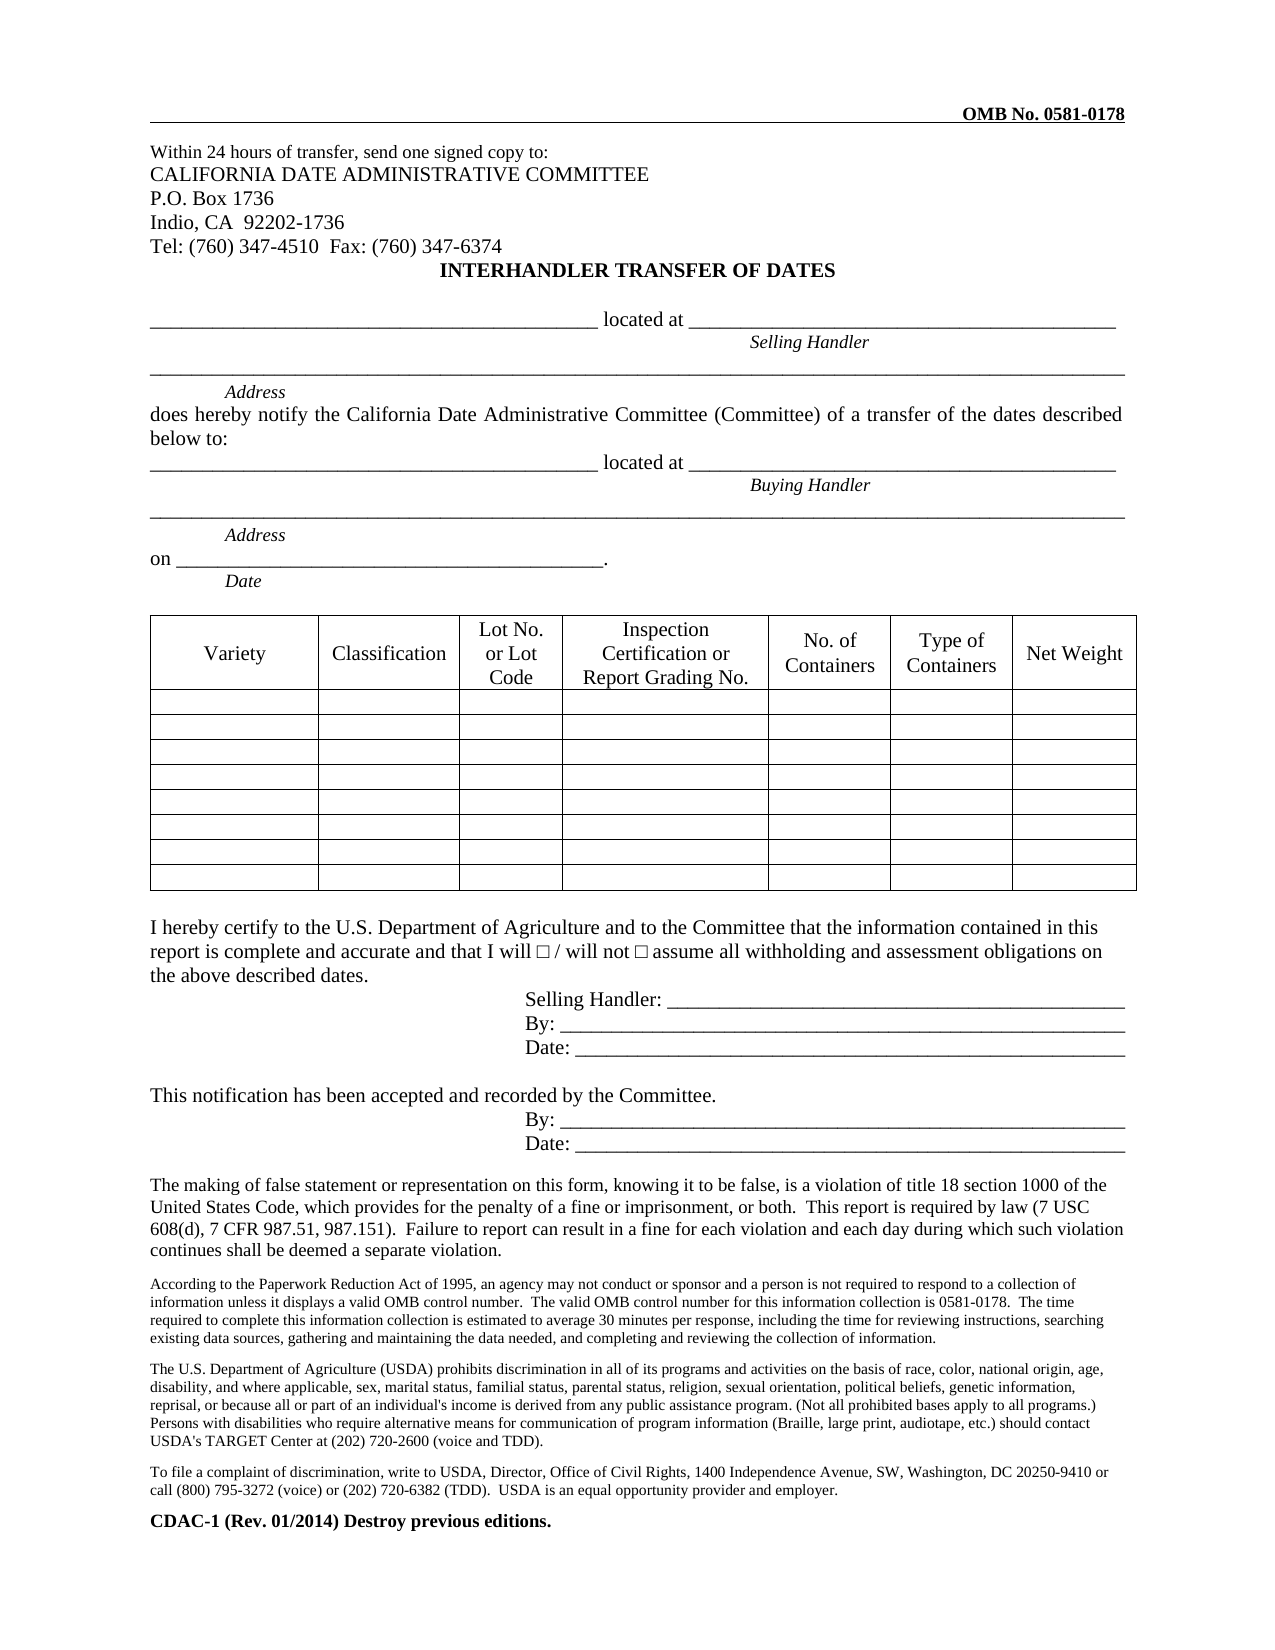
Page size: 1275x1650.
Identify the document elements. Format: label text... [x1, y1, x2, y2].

table_header Inspection Certification or Report Grading No. [563, 616, 768, 689]
text CALIFORNIA DATE ADMINISTRATIVE COMMITTEE [150, 162, 1125, 186]
table_cell [319, 815, 459, 839]
table_cell [151, 715, 318, 739]
table_header No. of Containers [769, 616, 890, 689]
text Address [150, 524, 1125, 546]
table_cell [891, 815, 1012, 839]
text Within 24 hours of transfer, send one signed copy to: [150, 141, 1125, 162]
table_header Variety [151, 616, 318, 689]
table_cell [460, 815, 562, 839]
table_cell [460, 740, 562, 764]
table_header Lot No. or Lot Code [460, 616, 562, 689]
text Selling Handler [675, 331, 1125, 352]
text The U.S. Department of Agriculture (USDA) prohibits discrimination in all of its programs and activities on the basis of race, color, national origin, age, disability, and where applicable, sex, marital status, familial status, parental status, religion, sexual orientation, political beliefs, genetic information, reprisal, or because all or part of an individual's income is derived from any public assistance program. (Not all prohibited bases apply to all programs.) Persons with disabilities who require alternative means for communication of program information (Braille, large print, audiotape, etc.) should contact USDA's TARGET Center at (202) 720-2600 (voice and TDD). [150, 1360, 1125, 1449]
table_header Net Weight [1013, 616, 1136, 689]
table_cell [769, 765, 890, 789]
table_cell [1013, 715, 1136, 739]
table_cell [563, 840, 768, 864]
table_cell [151, 815, 318, 839]
text ___________________________________________ located at _________________________________________ [150, 307, 1125, 331]
text According to the Paperwork Reduction Act of 1995, an agency may not conduct or sponsor and a person is not required to respond to a collection of information unless it displays a valid OMB control number. The valid OMB control number for this information collection is 0581-0178. The time required to complete this information collection is estimated to average 30 minutes per response, including the time for reviewing instructions, searching existing data sources, gathering and maintaining the data needed, and completing and reviewing the collection of information. [150, 1275, 1125, 1347]
table_cell [151, 765, 318, 789]
table_cell [1013, 765, 1136, 789]
table_cell [319, 690, 459, 714]
table_cell [891, 765, 1012, 789]
table_cell [769, 840, 890, 864]
table_cell [1013, 690, 1136, 714]
table_cell [319, 790, 459, 814]
table_cell [891, 690, 1012, 714]
table_cell [460, 715, 562, 739]
table_cell [319, 865, 459, 889]
text Tel: (760) 347-4510 Fax: (760) 347-6374 [150, 234, 1125, 258]
table_cell [769, 740, 890, 764]
text does hereby notify the California Date Administrative Committee (Committee) of a transfer of the dates described below to: [150, 402, 1125, 450]
table_cell [769, 865, 890, 889]
table_cell [563, 715, 768, 739]
table_cell [563, 690, 768, 714]
table_cell [151, 690, 318, 714]
text Selling Handler: [450, 987, 1125, 1011]
text Buying Handler [675, 474, 1125, 496]
table_cell [769, 690, 890, 714]
table_cell [460, 865, 562, 889]
table_header Classification [319, 616, 459, 689]
table_cell [460, 765, 562, 789]
text By: [450, 1011, 1125, 1035]
table_cell [319, 715, 459, 739]
table_cell [151, 790, 318, 814]
table_cell [460, 790, 562, 814]
text Address [150, 381, 1125, 402]
text P.O. Box 1736 [150, 186, 1125, 210]
table_cell [563, 740, 768, 764]
text This notification has been accepted and recorded by the Committee. [150, 1083, 1125, 1107]
text Date [150, 570, 1125, 591]
table_cell [151, 840, 318, 864]
table_cell [769, 815, 890, 839]
table_cell [563, 815, 768, 839]
text The making of false statement or representation on this form, knowing it to be false, is a violation of title 18 section 1000 of the United States Code, which provides for the penalty of a fine or imprisonment, or both. This report is required by law (7 USC 608(d), 7 CFR 987.51, 987.151). Failure to report can result in a fine for each violation and each day during which such violation continues shall be deemed a separate violation. [150, 1174, 1125, 1261]
table_cell [769, 790, 890, 814]
table_cell [319, 840, 459, 864]
text Date: [450, 1035, 1125, 1059]
table_cell [460, 690, 562, 714]
table_cell [891, 840, 1012, 864]
table_cell [1013, 740, 1136, 764]
table_cell [563, 790, 768, 814]
table_cell [319, 740, 459, 764]
table_cell [563, 865, 768, 889]
text INTERHANDLER TRANSFER OF DATES [150, 258, 1125, 282]
table_cell [1013, 865, 1136, 889]
text ___________________________________________ located at _________________________________________ [150, 450, 1125, 474]
table_cell [1013, 790, 1136, 814]
text I hereby certify to the U.S. Department of Agriculture and to the Committee that the information contained in this report is complete and accurate and that I will □ / will not □ assume all withholding and assessment obligations on the above described dates. [150, 914, 1125, 987]
table_cell [891, 790, 1012, 814]
table_cell [891, 865, 1012, 889]
text Date: [525, 1131, 1125, 1155]
text Indio, CA 92202-1736 [150, 210, 1125, 234]
text By: [525, 1107, 1125, 1131]
table_cell [891, 715, 1012, 739]
table_header Type of Containers [891, 616, 1012, 689]
table_cell [769, 715, 890, 739]
text on _________________________________________. [150, 546, 1125, 570]
table_cell [1013, 815, 1136, 839]
table_cell [891, 740, 1012, 764]
table_cell [151, 740, 318, 764]
table_cell [319, 765, 459, 789]
text To file a complaint of discrimination, write to USDA, Director, Office of Civil Rights, 1400 Independence Avenue, SW, Washington, DC 20250-9410 or call (800) 795-3272 (voice) or (202) 720-6382 (TDD). USDA is an equal opportunity provider and employer. [150, 1463, 1125, 1498]
table_cell [1013, 840, 1136, 864]
table_cell [563, 765, 768, 789]
table_cell [151, 865, 318, 889]
table_cell [460, 840, 562, 864]
